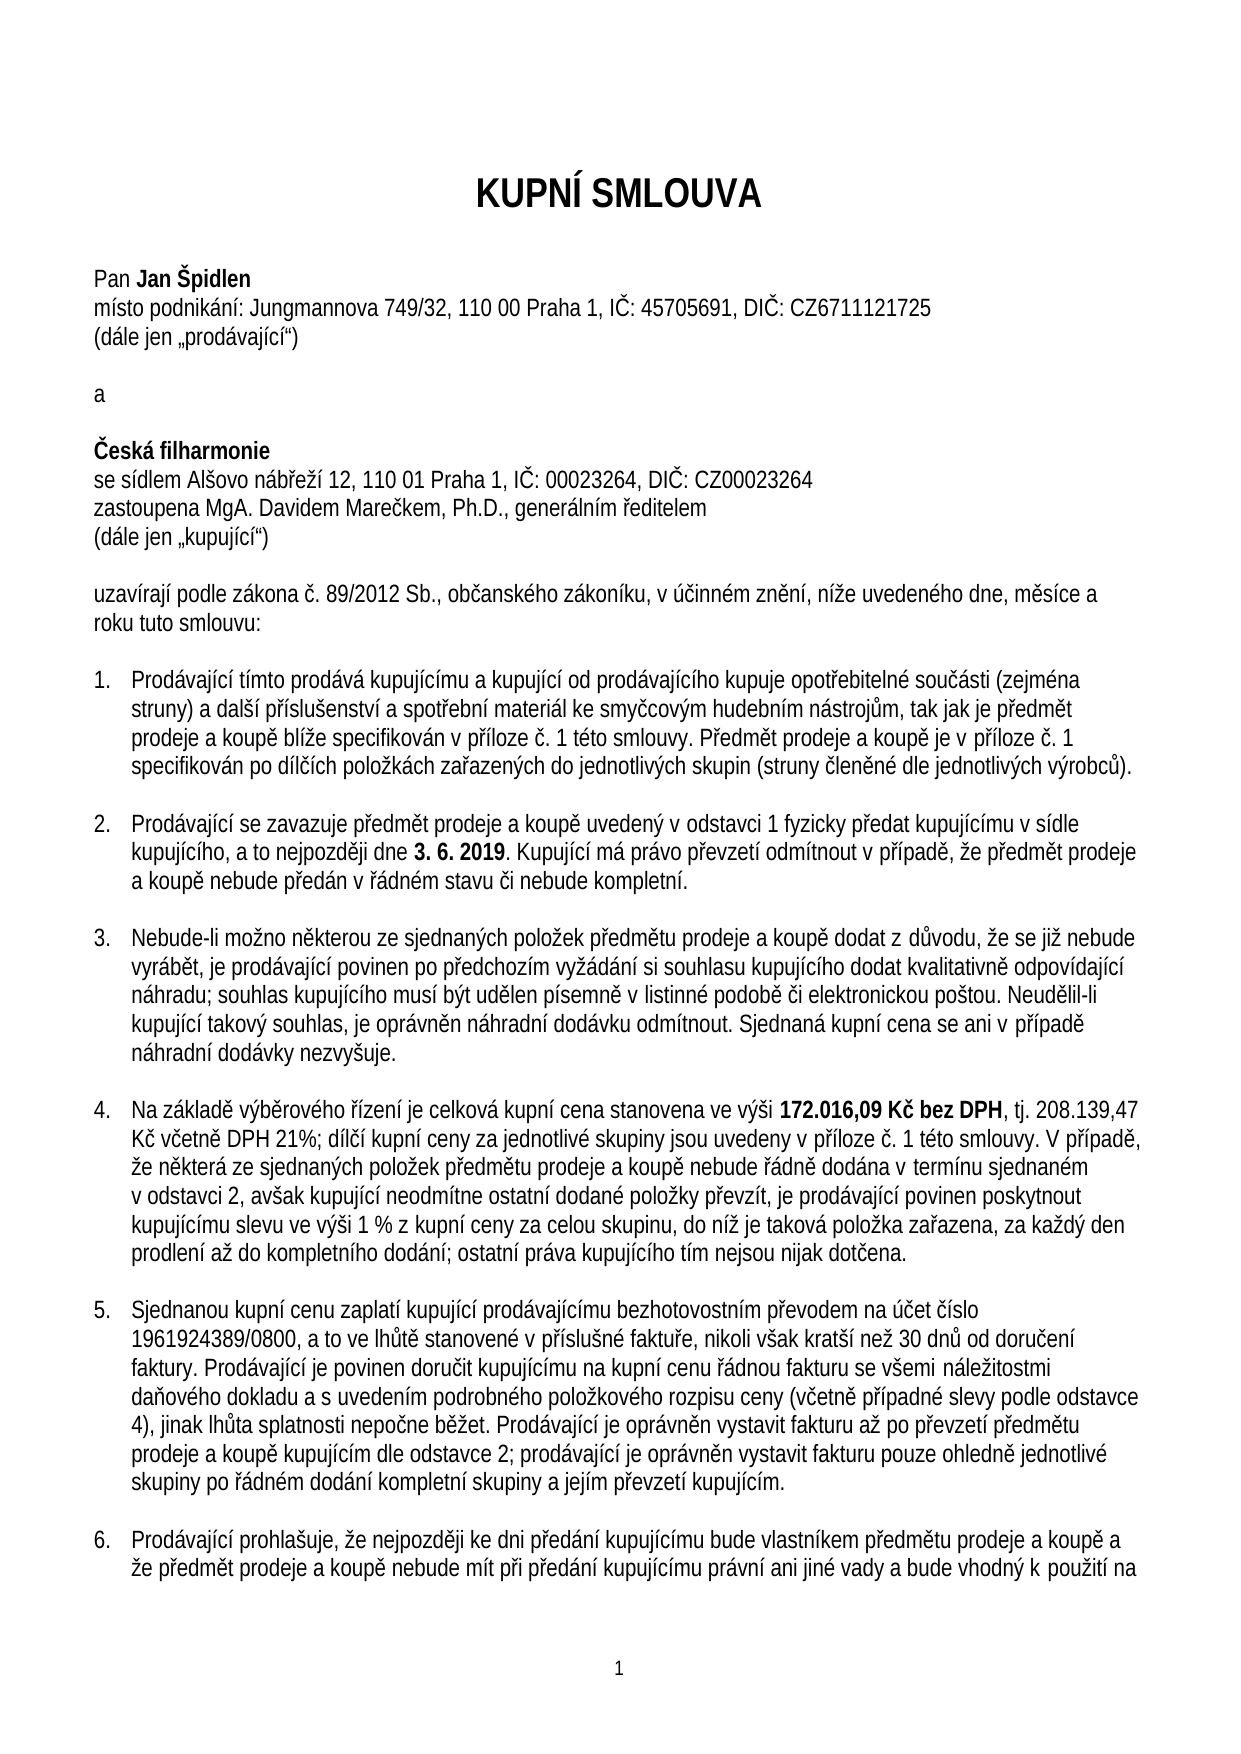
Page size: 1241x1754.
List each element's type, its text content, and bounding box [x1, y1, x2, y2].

list Na základě výběrového řízení je celková kupní cena stanovena ve výši 172.016,09 Kč bez DPH, tj. 208.139,47 Kč včetně DPH 21%; dílčí kupní ceny za jednotlivé skupiny jsou uvedeny v příloze č. 1 této smlouvy. V případě, že některá ze sjednaných položek předmětu prodeje a koupě nebude řádně dodána v termínu sjednaném v odstavci 2, avšak kupující neodmítne ostatní dodané položky převzít, je prodávající povinen poskytnout kupujícímu slevu ve výši 1 % z kupní ceny za celou skupinu, do níž je taková položka zařazena, za každý den prodlení až do kompletního dodání; ostatní práva kupujícího tím nejsou nijak dotčena. [94, 1095, 1144, 1267]
text uzavírají podle zákona č. 89/2012 Sb., občanského zákoníku, v účinném znění, níže uvedeného dne, měsíce a roku tuto smlouvu: [94, 579, 1144, 637]
text a [94, 379, 1144, 407]
text místo podnikání: Jungmannova 749/32, 110 00 Praha 1, IČ: 45705691, DIČ: CZ6711121725 [94, 293, 1144, 322]
text KUPNÍ SMLOUVA [94, 168, 1144, 216]
list Prodávající tímto prodává kupujícímu a kupující od prodávajícího kupuje opotřebitelné součásti (zejména struny) a další příslušenství a spotřební materiál ke smyčcovým hudebním nástrojům, tak jak je předmět prodeje a koupě blíže specifikován v příloze č. 1 této smlouvy. Předmět prodeje a koupě je v příloze č. 1 specifikován po dílčích položkách zařazených do jednotlivých skupin (struny členěné dle jednotlivých výrobců). [94, 665, 1144, 780]
text (dále jen „prodávající“) [94, 322, 1144, 350]
text (dále jen „kupující“) [94, 522, 1144, 551]
list Nebude-li možno některou ze sjednaných položek předmětu prodeje a koupě dodat z důvodu, že se již nebude vyrábět, je prodávající povinen po předchozím vyžádání si souhlasu kupujícího dodat kvalitativně odpovídající náhradu; souhlas kupujícího musí být udělen písemně v listinné podobě či elektronickou poštou. Neudělil-li kupující takový souhlas, je oprávněn náhradní dodávku odmítnout. Sjednaná kupní cena se ani v případě náhradní dodávky nezvyšuje. [94, 923, 1144, 1066]
text se sídlem Alšovo nábřeží 12, 110 01 Praha 1, IČ: 00023264, DIČ: CZ00023264 [94, 465, 1144, 493]
text zastoupena MgA. Davidem Marečkem, Ph.D., generálním ředitelem [94, 493, 1144, 522]
list Prodávající se zavazuje předmět prodeje a koupě uvedený v odstavci 1 fyzicky předat kupujícímu v sídle kupujícího, a to nejpozději dne 3. 6. 2019. Kupující má právo převzetí odmítnout v případě, že předmět prodeje a koupě nebude předán v řádném stavu či nebude kompletní. [94, 808, 1144, 894]
text Česká filharmonie [94, 436, 1144, 465]
list Sjednanou kupní cenu zaplatí kupující prodávajícímu bezhotovostním převodem na účet číslo 1961924389/0800, a to ve lhůtě stanovené v příslušné faktuře, nikoli však kratší než 30 dnů od doručení faktury. Prodávající je povinen doručit kupujícímu na kupní cenu řádnou fakturu se všemi náležitostmi daňového dokladu a s uvedením podrobného položkového rozpisu ceny (včetně případné slevy podle odstavce 4), jinak lhůta splatnosti nepočne běžet. Prodávající je oprávněn vystavit fakturu až po převzetí předmětu prodeje a koupě kupujícím dle odstavce 2; prodávající je oprávněn vystavit fakturu pouze ohledně jednotlivé skupiny po řádném dodání kompletní skupiny a jejím převzetí kupujícím. [94, 1296, 1144, 1496]
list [94, 1525, 1144, 1582]
text Pan Jan Špidlen [94, 264, 1144, 293]
